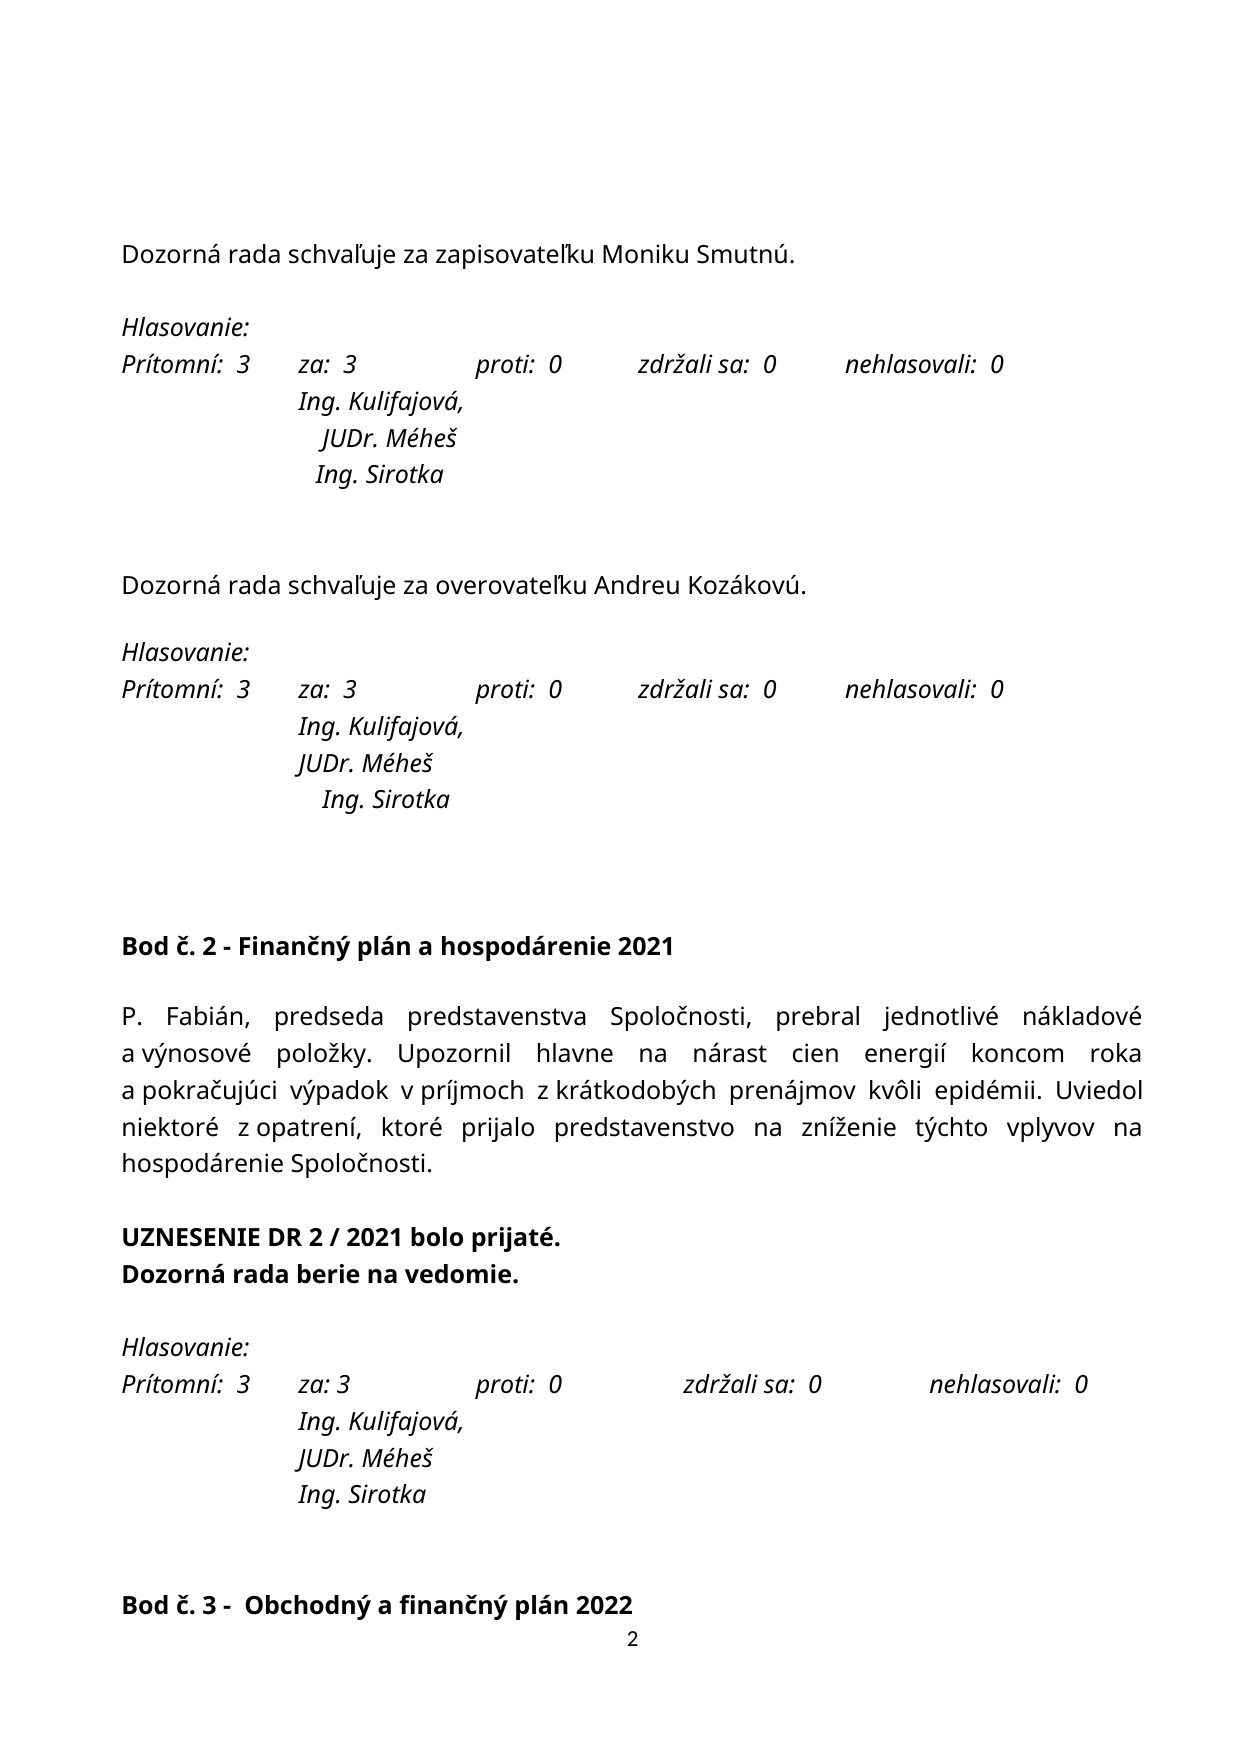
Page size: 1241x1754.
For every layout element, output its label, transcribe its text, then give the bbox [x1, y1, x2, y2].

text Ing. Sirotka [121, 782, 1144, 816]
text Prítomní: 3 za: 3 proti: 0 zdržali sa: 0 nehlasovali: 0 [121, 672, 1144, 706]
text Ing. Sirotka [121, 457, 1144, 491]
text JUDr. Méheš [121, 420, 1144, 454]
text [121, 347, 1144, 381]
text UZNESENIE DR 2 / 2021 bolo prijaté. [121, 1220, 1144, 1254]
text Dozorná rada schvaľuje za zapisovateľku Moniku Smutnú. [121, 236, 1144, 271]
text Dozorná rada schvaľuje za overovateľku Andreu Kozákovú. [121, 567, 1144, 601]
text Hlasovanie: [121, 310, 1144, 344]
text Ing. Kulifajová, [121, 383, 1144, 418]
text JUDr. Méheš [121, 745, 1144, 779]
text Bod č. 2 - Finančný plán a hospodárenie 2021 [121, 929, 1144, 963]
text Hlasovanie: [121, 635, 1144, 669]
text Prítomní: 3 za: 3 proti: 0 zdržali sa: 0 nehlasovali: 0 [121, 1367, 1144, 1401]
text Hlasovanie: [121, 1330, 1144, 1364]
text P. Fabián, predseda predstavenstva Spoločnosti, prebral jednotlivé nákladové a výnosové položky. Upozornil hlavne na nárast cien energií koncom roka a pokračujúci výpadok v príjmoch z krátkodobých prenájmov kvôli epidémii. Uviedol niektoré z opatrení, ktoré prijalo predstavenstvo na zníženie týchto vplyvov na hospodárenie Spoločnosti. [121, 999, 1144, 1180]
text Ing. Kulifajová, [121, 708, 1144, 742]
text Dozorná rada berie na vedomie. [121, 1256, 1144, 1291]
text Ing. Kulifajová, [121, 1403, 1144, 1438]
text Ing. Sirotka [121, 1477, 1144, 1511]
text JUDr. Méheš [121, 1440, 1144, 1474]
text Bod č. 3 - Obchodný a finančný plán 2022 [121, 1587, 1144, 1621]
